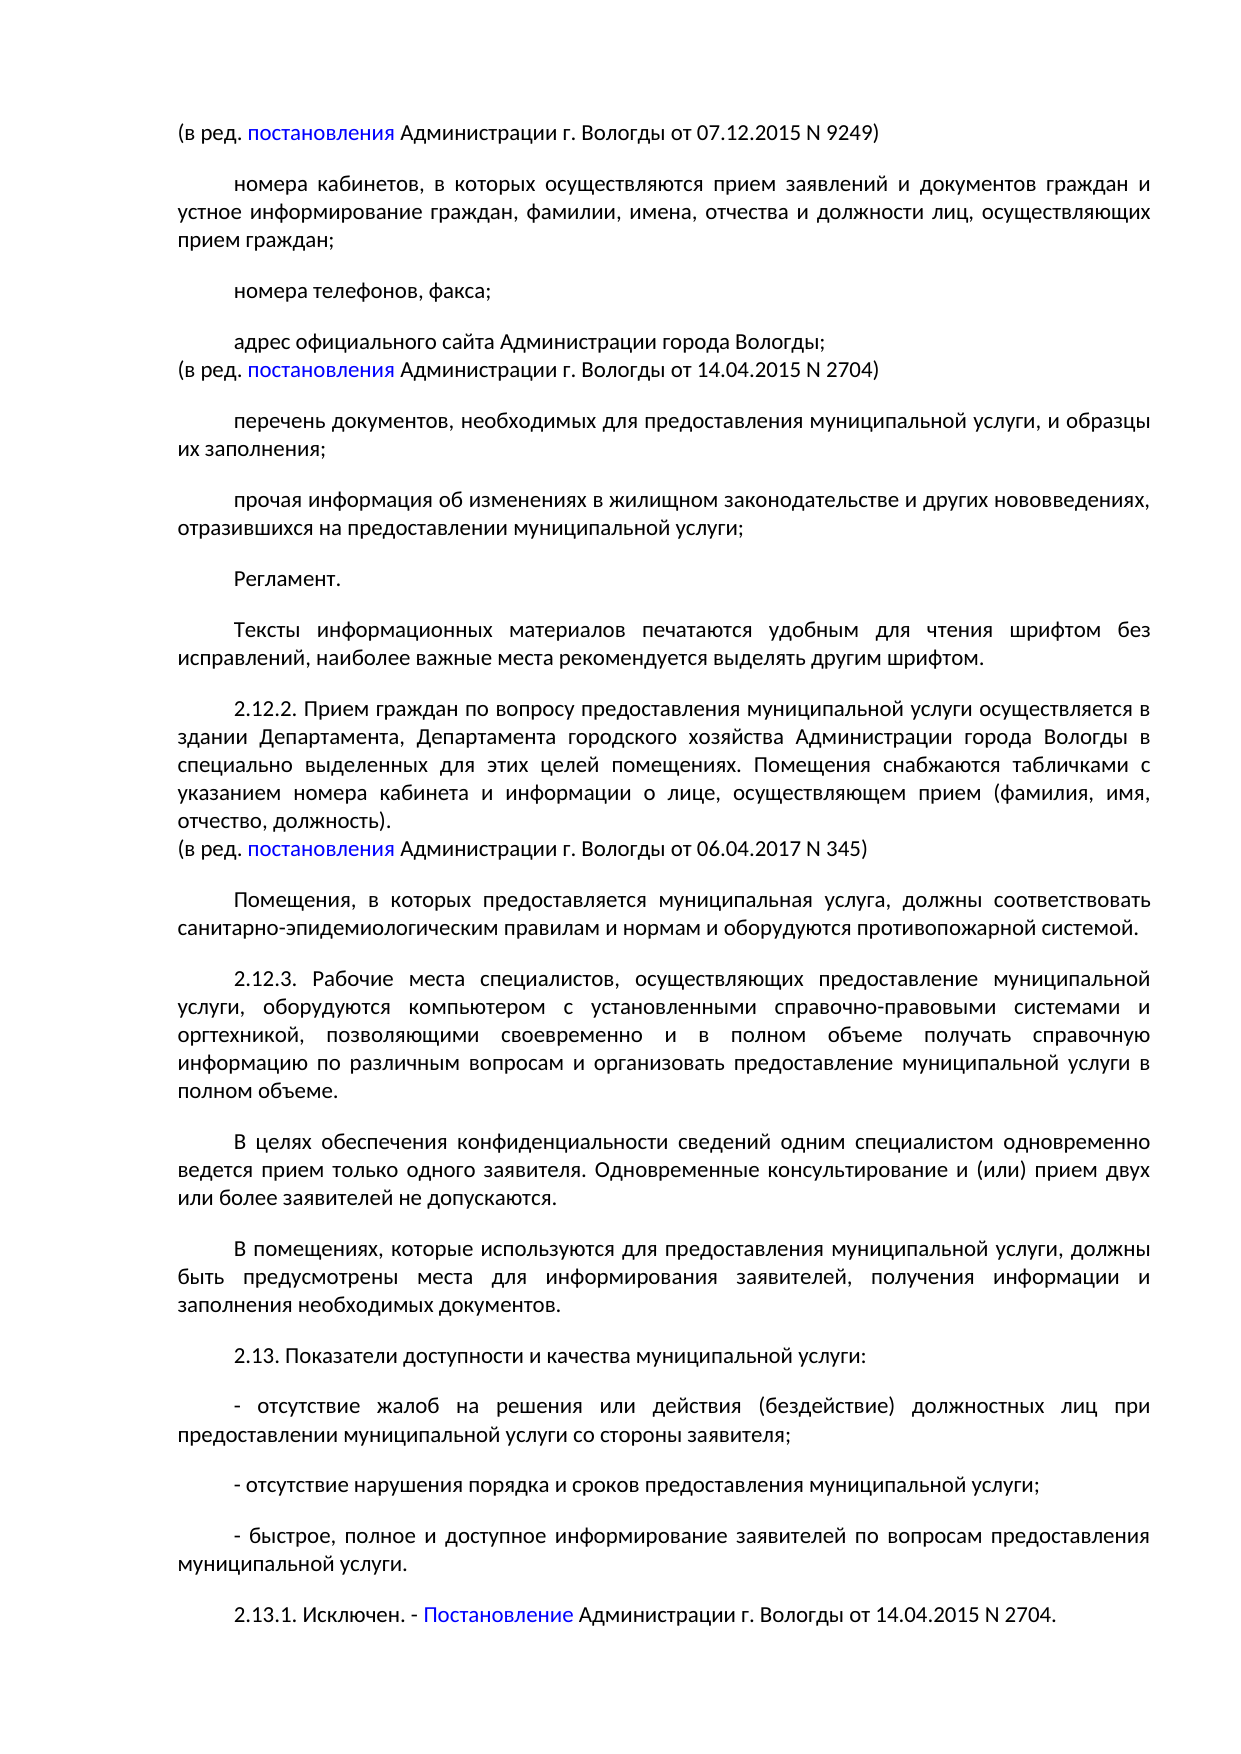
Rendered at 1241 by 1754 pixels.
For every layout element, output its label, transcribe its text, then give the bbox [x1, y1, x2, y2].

text (в ред. постановления Администрации г. Вологды от 06.04.2017 N 345) [177, 834, 1152, 862]
text Помещения, в которых предоставляется муниципальная услуга, должны соответствовать санитарно-эпидемиологическим правилам и нормам и оборудуются противопожарной системой. [177, 885, 1152, 941]
text номера телефонов, факса; [177, 276, 1152, 304]
text (в ред. постановления Администрации г. Вологды от 14.04.2015 N 2704) [177, 355, 1152, 383]
text адрес официального сайта Администрации города Вологды; [177, 327, 1152, 355]
text 2.13. Показатели доступности и качества муниципальной услуги: [177, 1341, 1152, 1369]
text 2.12.3. Рабочие места специалистов, осуществляющих предоставление муниципальной услуги, оборудуются компьютером с установленными справочно-правовыми системами и оргтехникой, позволяющими своевременно и в полном объеме получать справочную информацию по различным вопросам и организовать предоставление муниципальной услуги в полном объеме. [177, 964, 1152, 1104]
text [177, 118, 1152, 146]
text перечень документов, необходимых для предоставления муниципальной услуги, и образцы их заполнения; [177, 406, 1152, 462]
text В целях обеспечения конфиденциальности сведений одним специалистом одновременно ведется прием только одного заявителя. Одновременные консультирование и (или) прием двух или более заявителей не допускаются. [177, 1127, 1152, 1211]
text 2.12.2. Прием граждан по вопросу предоставления муниципальной услуги осуществляется в здании Департамента, Департамента городского хозяйства Администрации города Вологды в специально выделенных для этих целей помещениях. Помещения снабжаются табличками с указанием номера кабинета и информации о лице, осуществляющем прием (фамилия, имя, отчество, должность). [177, 694, 1152, 834]
text номера кабинетов, в которых осуществляются прием заявлений и документов граждан и устное информирование граждан, фамилии, имена, отчества и должности лиц, осуществляющих прием граждан; [177, 169, 1152, 253]
text Регламент. [177, 564, 1152, 592]
text прочая информация об изменениях в жилищном законодательстве и других нововведениях, отразившихся на предоставлении муниципальной услуги; [177, 485, 1152, 541]
text Тексты информационных материалов печатаются удобным для чтения шрифтом без исправлений, наиболее важные места рекомендуется выделять другим шрифтом. [177, 615, 1152, 671]
text - отсутствие нарушения порядка и сроков предоставления муниципальной услуги; [177, 1471, 1152, 1499]
text В помещениях, которые используются для предоставления муниципальной услуги, должны быть предусмотрены места для информирования заявителей, получения информации и заполнения необходимых документов. [177, 1234, 1152, 1318]
text - отсутствие жалоб на решения или действия (бездействие) должностных лиц при предоставлении муниципальной услуги со стороны заявителя; [177, 1392, 1152, 1448]
text 2.13.1. Исключен. - Постановление Администрации г. Вологды от 14.04.2015 N 2704. [177, 1601, 1152, 1628]
text - быстрое, полное и доступное информирование заявителей по вопросам предоставления муниципальной услуги. [177, 1522, 1152, 1578]
